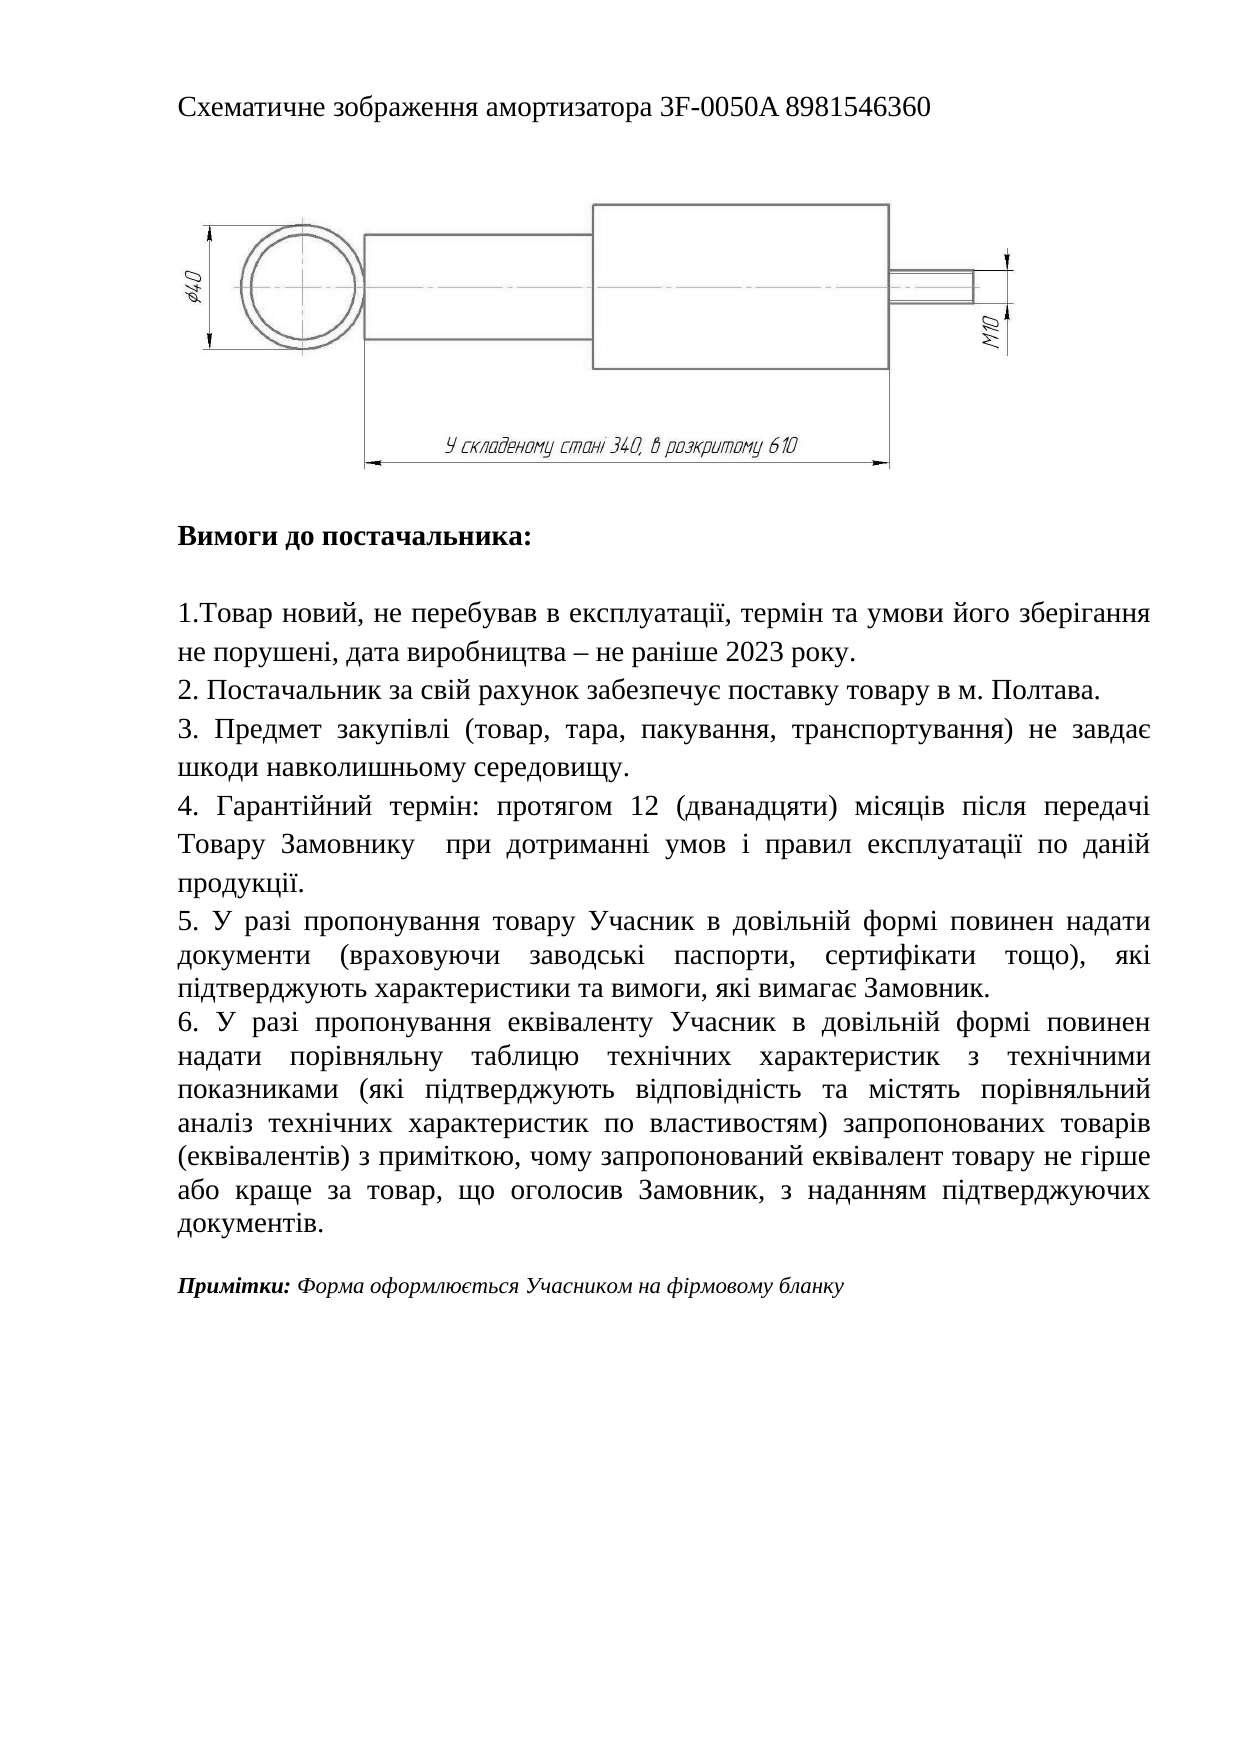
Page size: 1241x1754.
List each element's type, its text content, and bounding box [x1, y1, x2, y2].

text Схематичне зображення амортизатора 3F-0050A 8981546360 [177, 89, 1152, 122]
text 3. Предмет закупівлі (товар, тара, пакування, транспортування) не завдає шкоди навколишньому середовищу. [177, 711, 1152, 783]
text Примітки: Форма оформлюється Учасником на фірмовому бланку [177, 1272, 1152, 1299]
picture [177, 128, 1027, 475]
text 4. Гарантійний термін: протягом 12 (дванадцяти) місяців після передачі Товару Замовнику при дотриманні умов і правил експлуатації по даній продукції. [177, 788, 1152, 898]
text 5. У разі пропонування товару Учасник в довільній формі повинен надати документи (враховуючи заводські паспорти, сертифікати тощо), які підтверджують характеристики та вимоги, які вимагає Замовник. [177, 903, 1152, 1004]
text 6. У разі пропонування еквіваленту Учасник в довільній формі повинен надати порівняльну таблицю технічних характеристик з технічними показниками (які підтверджують відповідність та містять порівняльний аналіз технічних характеристик по властивостям) запропонованих товарів (еквівалентів) з приміткою, чому запропонований еквівалент товару не гірше або краще за товар, що оголосив Замовник, з наданням підтверджуючих документів. [177, 1004, 1152, 1239]
text Вимоги до постачальника: [177, 518, 1152, 552]
text 2. Постачальник за свій рахунок забезпечує поставку товару в м. Полтава. [177, 672, 1152, 706]
text 1.Товар новий, не перебував в експлуатації, термін та умови його зберігання не порушені, дата виробництва – не раніше 2023 року. [177, 595, 1152, 667]
